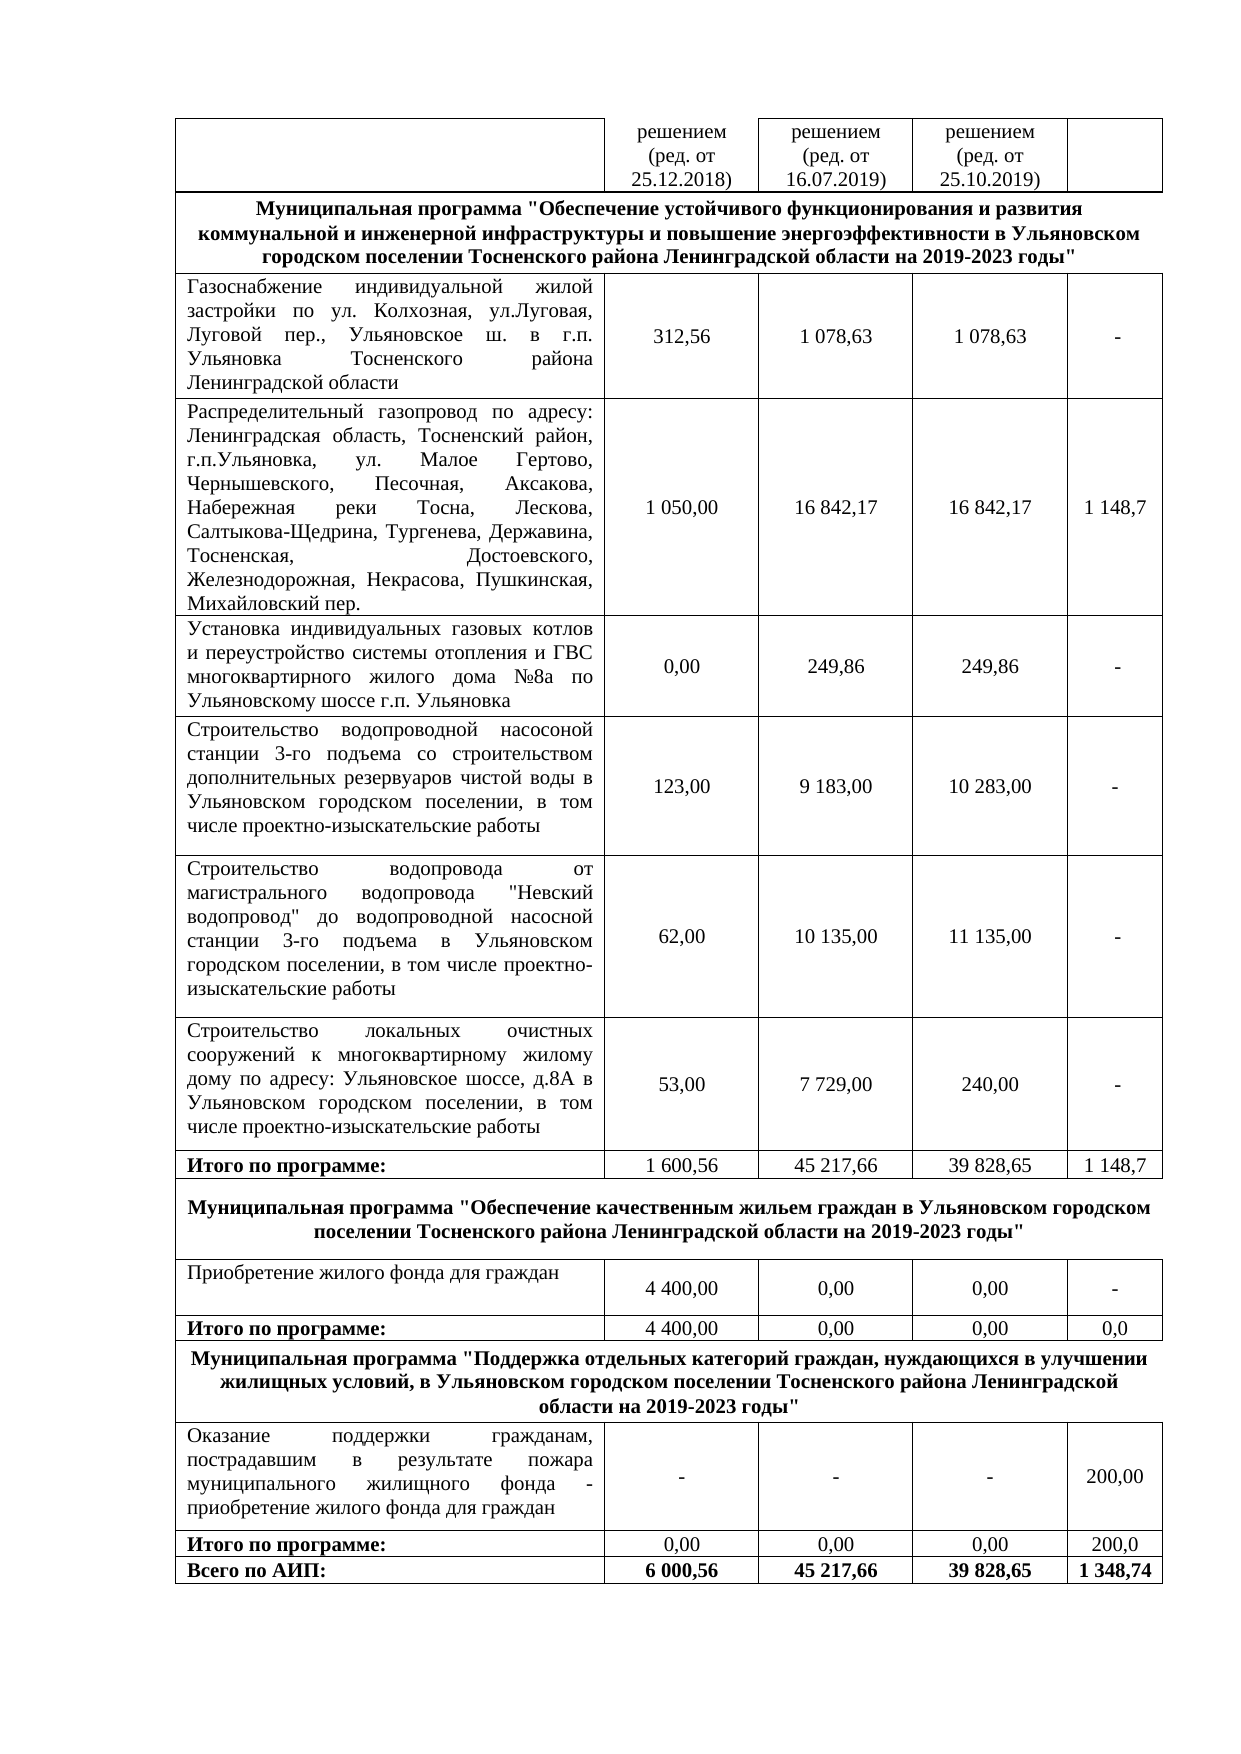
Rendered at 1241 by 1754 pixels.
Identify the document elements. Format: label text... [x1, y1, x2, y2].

table_cell 0,00 [913, 1531, 1067, 1556]
table_cell 39 828,65 [913, 1151, 1067, 1178]
table_cell 200,00 [1068, 1423, 1162, 1530]
table_cell 1 078,63 [759, 274, 912, 398]
table_cell 0,00 [759, 1531, 912, 1556]
table_cell 62,00 [605, 856, 758, 1017]
table_cell 312,56 [605, 274, 758, 398]
table_cell 6 000,56 [605, 1557, 758, 1583]
table_cell - [1068, 717, 1162, 855]
table_cell 16 842,17 [913, 399, 1067, 615]
table_cell Итого по программе: [176, 1151, 604, 1178]
table_cell 10 135,00 [759, 856, 912, 1017]
table_cell Оказание поддержки гражданам, пострадавшим в результате пожара муниципального жилищного фонда - приобретение жилого фонда для граждан [176, 1423, 604, 1530]
table_cell 249,86 [759, 616, 912, 716]
table_cell Приобретение жилого фонда для граждан [176, 1260, 604, 1315]
table_cell 53,00 [605, 1018, 758, 1150]
table_cell 1 050,00 [605, 399, 758, 615]
table_cell 249,86 [913, 616, 1067, 716]
table_cell Всего по АИП: [176, 1557, 604, 1583]
table_cell 0,00 [605, 616, 758, 716]
table_cell Строительство водопроводной насосоной станции 3-го подъема со строительством дополнительных резервуаров чистой воды в Ульяновском городском поселении, в том числе проектно-изыскательские работы [176, 717, 604, 855]
table_cell 4 400,00 [605, 1316, 758, 1340]
table_cell 45 217,66 [759, 1151, 912, 1178]
table_cell - [605, 1423, 758, 1530]
table_cell - [1068, 1018, 1162, 1150]
table_cell 1 148,7 [1068, 399, 1162, 615]
table_cell 4 400,00 [605, 1260, 758, 1315]
table_cell Распределительный газопровод по адресу: Ленинградская область, Тосненский район, г.п.Ульяновка, ул. Малое Гертово, Чернышевского, Песочная, Аксакова, Набережная реки Тосна, Лескова, Салтыкова-Щедрина, Тургенева, Державина, Тосненская, Достоевского, Железнодорожная, Некрасова, Пушкинская, Михайловский пер. [176, 399, 604, 615]
table_cell 0,0 [1068, 1316, 1162, 1340]
table_cell 0,00 [913, 1316, 1067, 1340]
table_cell Муниципальная программа "Поддержка отдельных категорий граждан, нуждающихся в улучшении жилищных условий, в Ульяновском городском поселении Тосненского района Ленинградской области на 2019-2023 годы" [176, 1341, 1163, 1422]
table_cell 240,00 [913, 1018, 1067, 1150]
table_cell 200,0 [1068, 1531, 1162, 1556]
table_cell - [1068, 274, 1162, 398]
table_cell Итого по программе: [176, 1531, 604, 1556]
table_cell 1 600,56 [605, 1151, 758, 1178]
table_cell 0,00 [759, 1260, 912, 1315]
table_cell - [913, 1423, 1067, 1530]
table_cell 1 348,74 [1068, 1557, 1162, 1583]
table_cell 10 283,00 [913, 717, 1067, 855]
table_cell 45 217,66 [759, 1557, 912, 1583]
table_cell - [759, 1423, 912, 1530]
table_cell - [1068, 616, 1162, 716]
table_cell - [1068, 856, 1162, 1017]
table_cell 9 183,00 [759, 717, 912, 855]
table_cell Итого по программе: [176, 1316, 604, 1340]
table_cell 1 148,7 [1068, 1151, 1162, 1178]
table_cell 7 729,00 [759, 1018, 912, 1150]
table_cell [759, 119, 912, 191]
table_cell Газоснабжение индивидуальной жилой застройки по ул. Колхозная, ул.Луговая, Луговой пер., Ульяновское ш. в г.п. Ульяновка Тосненского района Ленинградской области [176, 274, 604, 398]
table_cell 39 828,65 [913, 1557, 1067, 1583]
table_cell Строительство локальных очистных сооружений к многоквартирному жилому дому по адресу: Ульяновское шоссе, д.8А в Ульяновском городском поселении, в том числе проектно-изыскательские работы [176, 1018, 604, 1150]
table_cell Муниципальная программа "Обеспечение устойчивого функционирования и развития коммунальной и инженерной инфраструктуры и повышение энергоэффективности в Ульяновском городском поселении Тосненского района Ленинградской области на 2019-2023 годы" [176, 193, 1163, 273]
table_cell 123,00 [605, 717, 758, 855]
table_cell - [1068, 1260, 1162, 1315]
table_cell 11 135,00 [913, 856, 1067, 1017]
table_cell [913, 119, 1067, 191]
table_cell Установка индивидуальных газовых котлов и переустройство системы отопления и ГВС многоквартирного жилого дома №8а по Ульяновскому шоссе г.п. Ульяновка [176, 616, 604, 716]
table_cell 0,00 [759, 1316, 912, 1340]
table_cell 0,00 [913, 1260, 1067, 1315]
table_cell 1 078,63 [913, 274, 1067, 398]
table_cell 16 842,17 [759, 399, 912, 615]
table_cell Строительство водопровода от магистрального водопровода "Невский водопровод" до водопроводной насосной станции 3-го подъема в Ульяновском городском поселении, в том числе проектно-изыскательские работы [176, 856, 604, 1017]
table_cell 0,00 [605, 1531, 758, 1556]
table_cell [605, 118, 758, 191]
table_cell Муниципальная программа "Обеспечение качественным жильем граждан в Ульяновском городском поселении Тосненского района Ленинградской области на 2019-2023 годы" [176, 1179, 1163, 1259]
